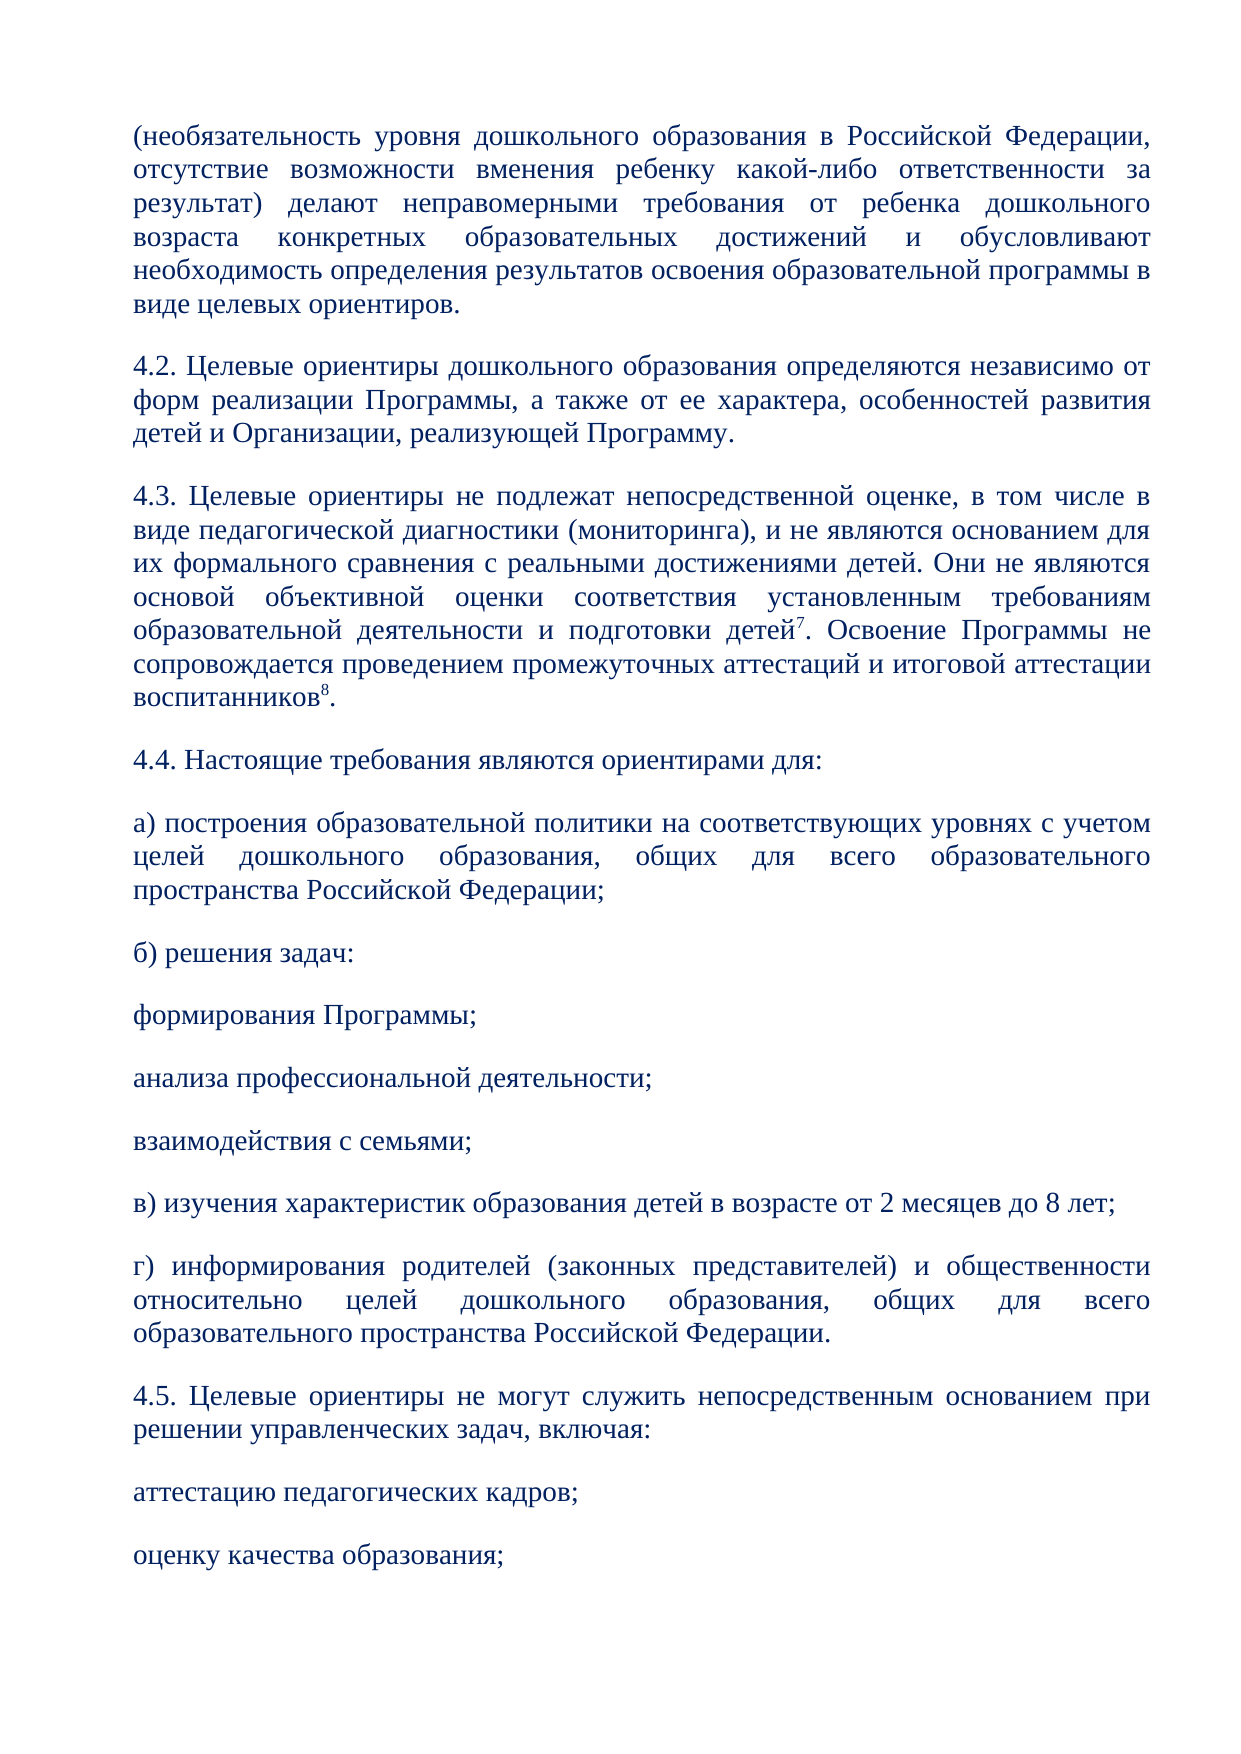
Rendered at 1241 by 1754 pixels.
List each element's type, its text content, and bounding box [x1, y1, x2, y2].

text анализа профессиональной деятельности; [133, 1060, 1152, 1094]
text 4.4. Настоящие требования являются ориентирами для: [133, 742, 1152, 776]
text оценку качества образования; [133, 1537, 1152, 1571]
text г) информирования родителей (законных представителей) и общественности относительно целей дошкольного образования, общих для всего образовательного пространства Российской Федерации. [133, 1248, 1152, 1349]
text формирования Программы; [133, 997, 1152, 1031]
text 4.2. Целевые ориентиры дошкольного образования определяются независимо от форм реализации Программы, а также от ее характера, особенностей развития детей и Организации, реализующей Программу. [133, 348, 1152, 449]
text б) решения задач: [133, 935, 1152, 968]
text 4.5. Целевые ориентиры не могут служить непосредственным основанием при решении управленческих задач, включая: [133, 1378, 1152, 1445]
text в) изучения характеристик образования детей в возрасте от 2 месяцев до 8 лет; [133, 1186, 1152, 1219]
text взаимодействия с семьями; [133, 1123, 1152, 1156]
text аттестацию педагогических кадров; [133, 1474, 1152, 1508]
text 4.3. Целевые ориентиры не подлежат непосредственной оценке, в том числе в виде педагогической диагностики (мониторинга), и не являются основанием для их формального сравнения с реальными достижениями детей. Они не являются основой объективной оценки соответствия установленным требованиям образовательной деятельности и подготовки детей7. Освоение Программы не сопровождается проведением промежуточных аттестаций и итоговой аттестации воспитанников8. [133, 478, 1152, 713]
text а) построения образовательной политики на соответствующих уровнях с учетом целей дошкольного образования, общих для всего образовательного пространства Российской Федерации; [133, 805, 1152, 906]
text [133, 118, 1152, 319]
